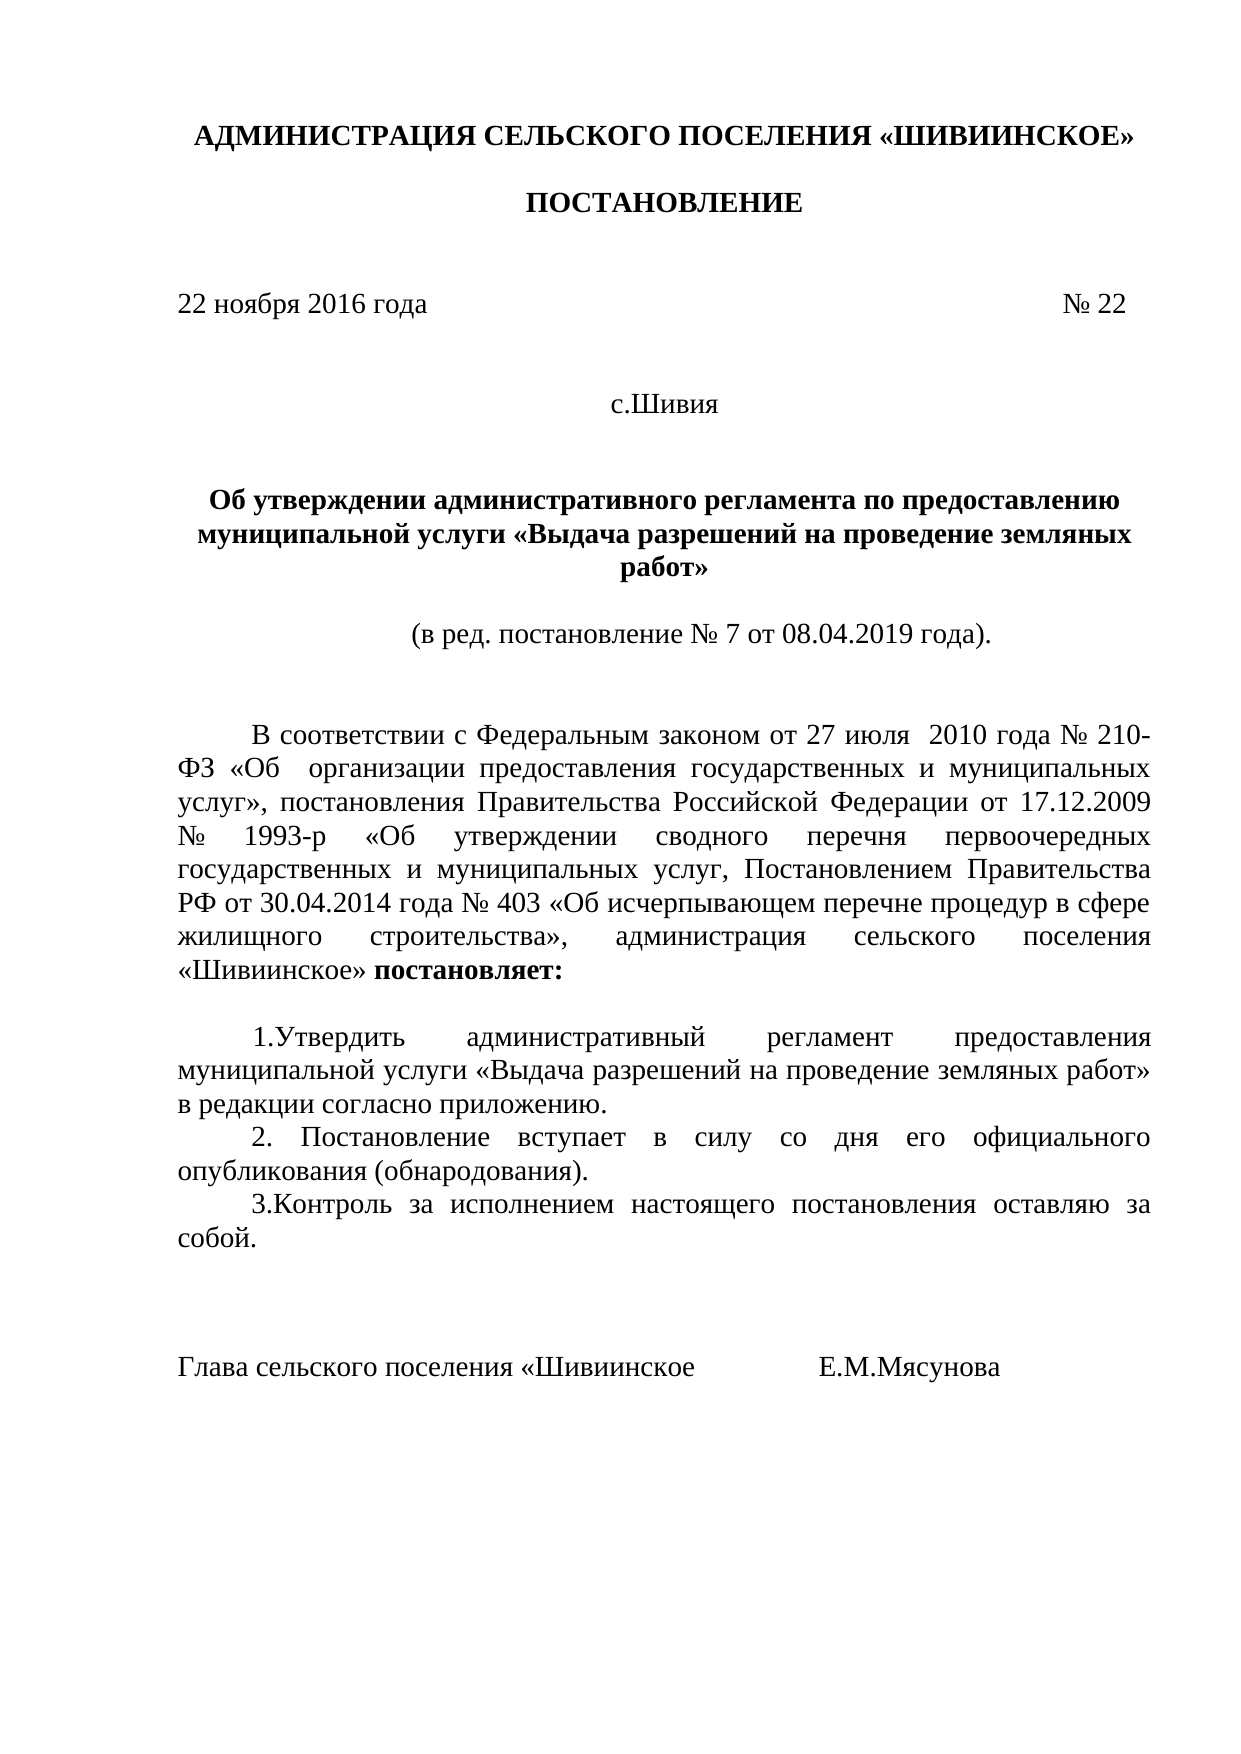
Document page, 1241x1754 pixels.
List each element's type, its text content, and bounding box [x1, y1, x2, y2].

text ПОСТАНОВЛЕНИЕ [177, 185, 1152, 219]
text (в ред. постановление № 7 от 08.04.2019 года). [177, 616, 1152, 650]
text Об утверждении административного регламента по предоставлению муниципальной услуги «Выдача разрешений на проведение земляных работ» [177, 482, 1152, 583]
text АДМИНИСТРАЦИЯ СЕЛЬСКОГО ПОСЕЛЕНИЯ «ШИВИИНСКОЕ» [177, 118, 1152, 152]
text В соответствии с Федеральным законом от 27 июля 2010 года № 210-ФЗ «Об организации предоставления государственных и муниципальных услуг», постановления Правительства Российской Федерации от 17.12.2009 № 1993-р «Об утверждении сводного перечня первоочередных государственных и муниципальных услуг, Постановлением Правительства РФ от 30.04.2014 года № 403 «Об исчерпывающем перечне процедур в сфере жилищного строительства», администрация сельского поселения «Шивиинское» постановляет: [177, 717, 1152, 985]
text 2. Постановление вступает в силу со дня его официального опубликования (обнародования). [177, 1119, 1152, 1187]
text 22 ноября 2016 года № 22 [177, 286, 1152, 319]
text Глава сельского поселения «Шивиинское Е.М.Мясунова [177, 1349, 1152, 1383]
text 1.Утвердить административный регламент предоставления муниципальной услуги «Выдача разрешений на проведение земляных работ» в редакции согласно приложению. [177, 1019, 1152, 1119]
text 3.Контроль за исполнением настоящего постановления оставляю за собой. [177, 1187, 1152, 1254]
text с.Шивия [177, 386, 1152, 420]
